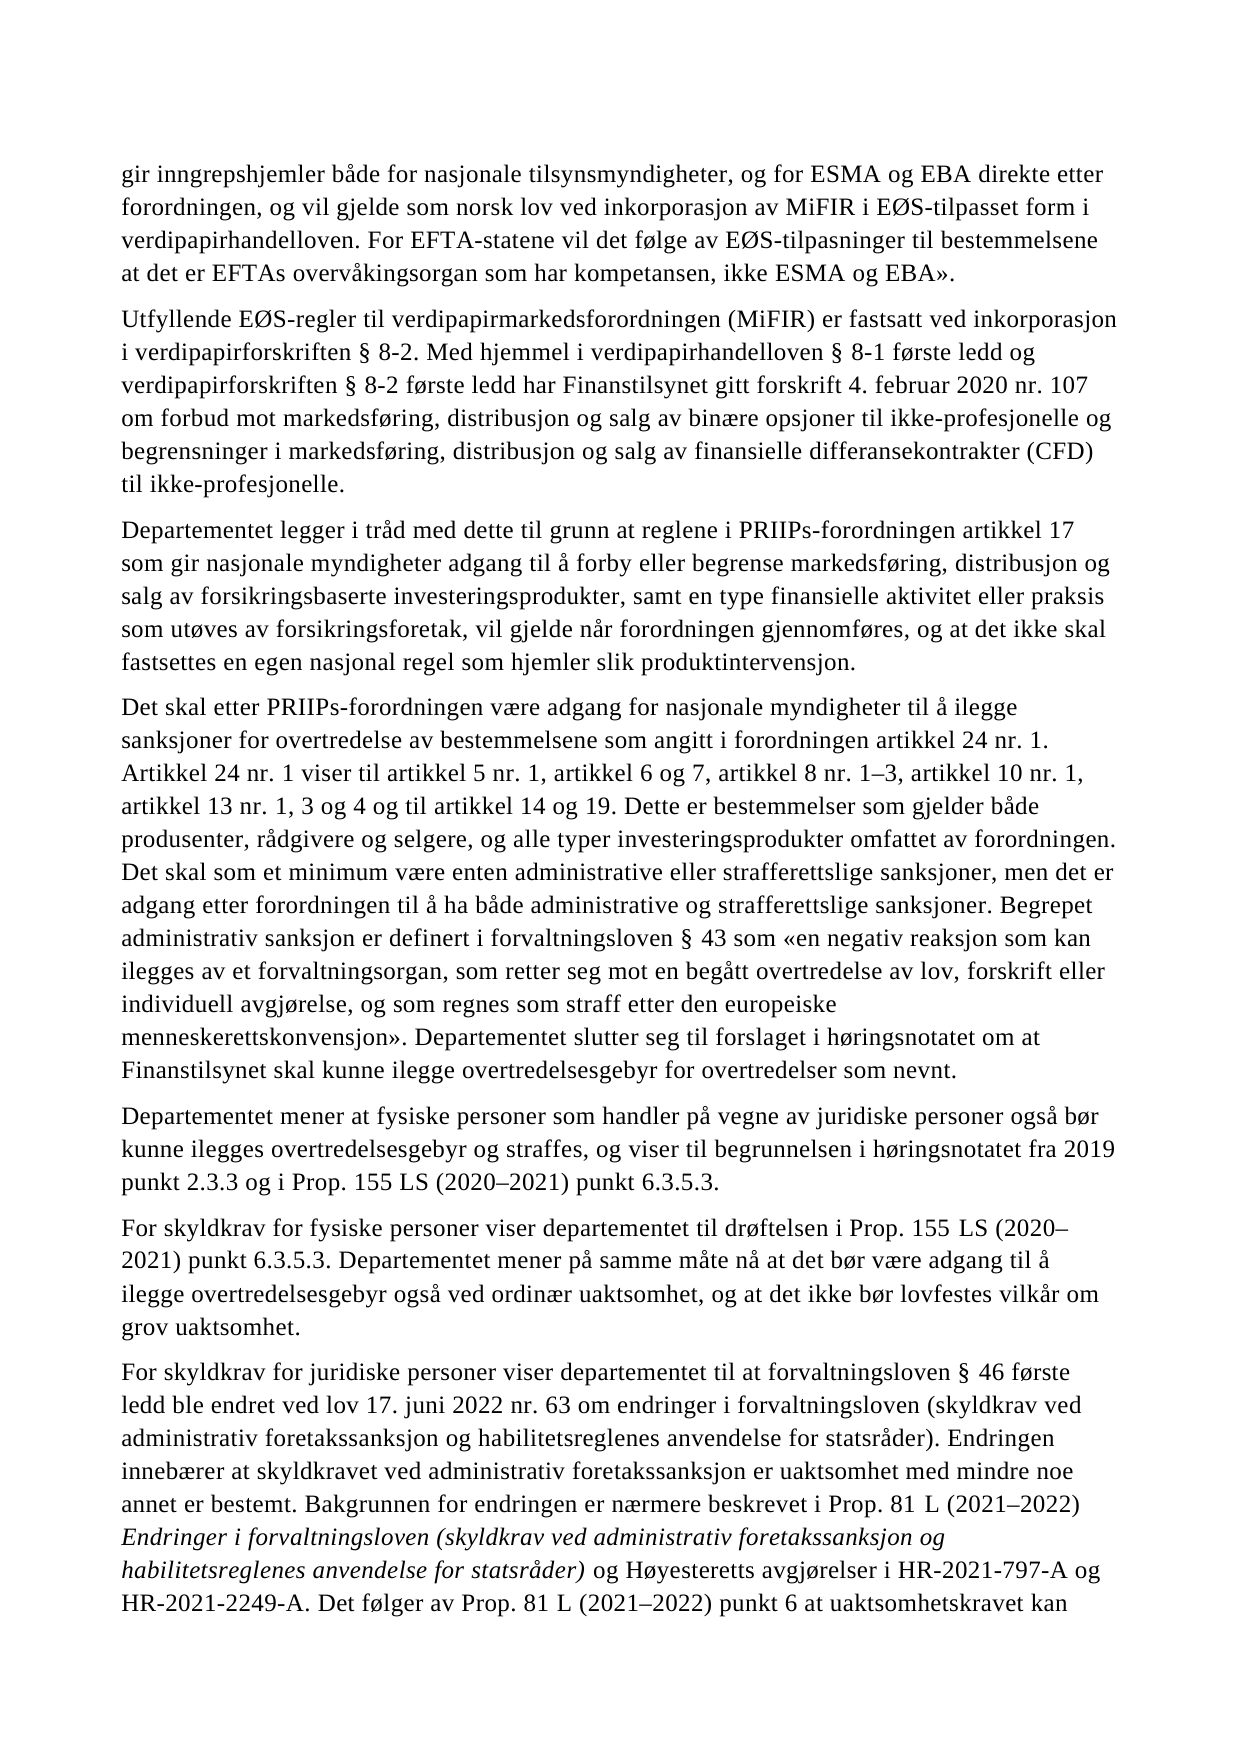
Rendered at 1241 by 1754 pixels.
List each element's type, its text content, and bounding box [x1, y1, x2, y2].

text Det skal etter PRIIPs-forordningen være adgang for nasjonale myndigheter til å ilegge sanksjoner for overtredelse av bestemmelsene som angitt i forordningen artikkel 24 nr. 1. Artikkel 24 nr. 1 viser til artikkel 5 nr. 1, artikkel 6 og 7, artikkel 8 nr. 1–3, artikkel 10 nr. 1, artikkel 13 nr. 1, 3 og 4 og til artikkel 14 og 19. Dette er bestemmelser som gjelder både produsenter, rådgivere og selgere, og alle typer investeringsprodukter omfattet av forordningen. Det skal som et minimum være enten administrative eller strafferettslige sanksjoner, men det er adgang etter forordningen til å ha både administrative og strafferettslige sanksjoner. Begrepet administrativ sanksjon er definert i forvaltningsloven § 43 som «en negativ reaksjon som kan ilegges av et forvaltningsorgan, som retter seg mot en begått overtredelse av lov, forskrift eller individuell avgjørelse, og som regnes som straff etter den europeiske menneskerettskonvensjon». Departementet slutter seg til forslaget i høringsnotatet om at Finanstilsynet skal kunne ilegge overtredelsesgebyr for overtredelser som nevnt. [121, 692, 1119, 1084]
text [121, 1357, 1119, 1617]
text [121, 159, 1119, 287]
text For skyldkrav for fysiske personer viser departementet til drøftelsen i Prop. 155 LS (2020–2021) punkt 6.3.5.3. Departementet mener på samme måte nå at det bør være adgang til å ilegge overtredelsesgebyr også ved ordinær uaktsomhet, og at det ikke bør lovfestes vilkår om grov uaktsomhet. [121, 1213, 1119, 1340]
text Utfyllende EØS-regler til verdipapirmarkedsforordningen (MiFIR) er fastsatt ved inkorporasjon i verdipapirforskriften § 8-2. Med hjemmel i verdipapirhandelloven § 8-1 første ledd og verdipapirforskriften § 8-2 første ledd har Finanstilsynet gitt forskrift 4. februar 2020 nr. 107 om forbud mot markedsføring, distribusjon og salg av binære opsjoner til ikke-profesjonelle og begrensninger i markedsføring, distribusjon og salg av finansielle differansekontrakter (CFD) til ikke-profesjonelle. [121, 304, 1119, 498]
text Departementet legger i tråd med dette til grunn at reglene i PRIIPs-forordningen artikkel 17 som gir nasjonale myndigheter adgang til å forby eller begrense markedsføring, distribusjon og salg av forsikringsbaserte investeringsprodukter, samt en type finansielle aktivitet eller praksis som utøves av forsikringsforetak, vil gjelde når forordningen gjennomføres, og at det ikke skal fastsettes en egen nasjonal regel som hjemler slik produktintervensjon. [121, 515, 1119, 676]
text Departementet mener at fysiske personer som handler på vegne av juridiske personer også bør kunne ilegges overtredelsesgebyr og straffes, og viser til begrunnelsen i høringsnotatet fra 2019 punkt 2.3.3 og i Prop. 155 LS (2020–2021) punkt 6.3.5.3. [121, 1101, 1119, 1196]
